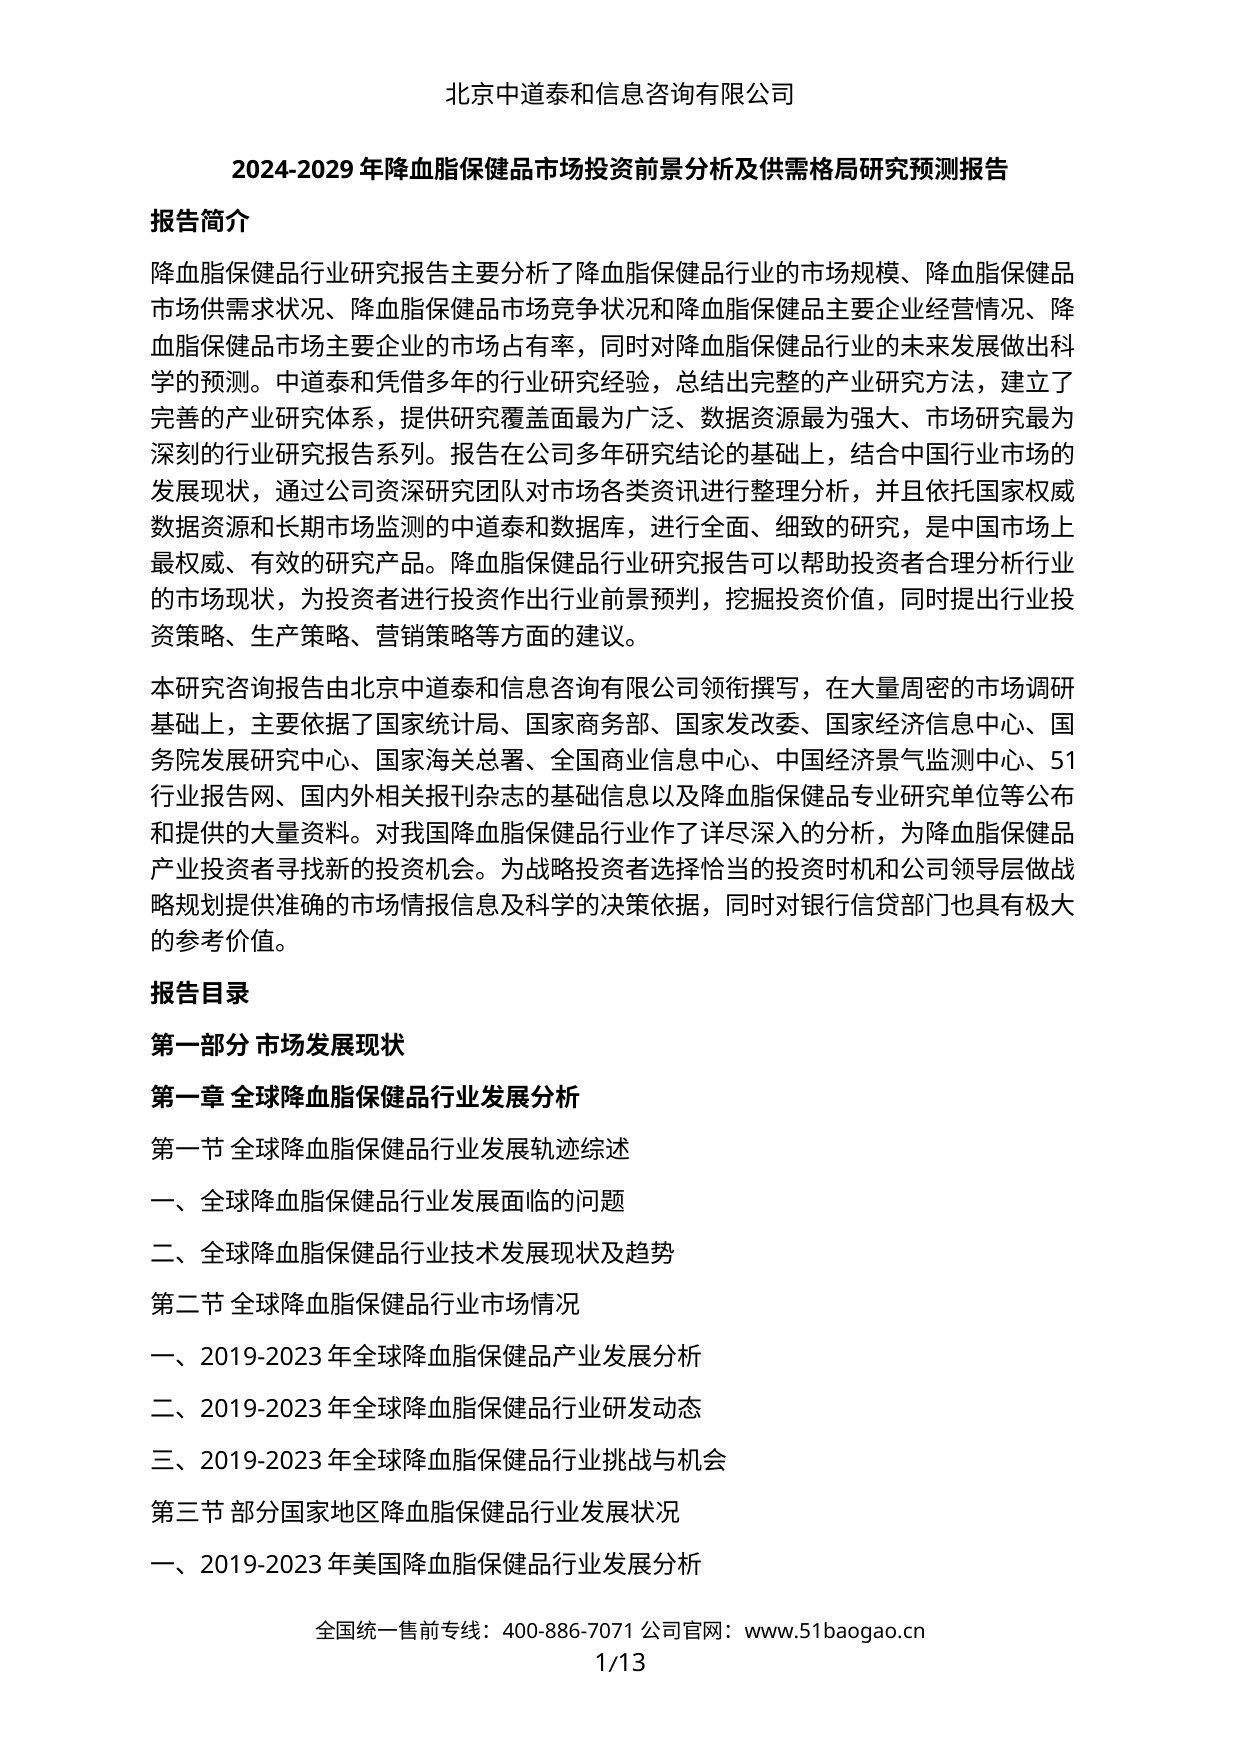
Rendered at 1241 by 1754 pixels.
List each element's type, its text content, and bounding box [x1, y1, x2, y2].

text 第一章 全球降血脂保健品行业发展分析 [150, 1077, 1090, 1114]
text 本研究咨询报告由北京中道泰和信息咨询有限公司领衔撰写，在大量周密的市场调研基础上，主要依据了国家统计局、国家商务部、国家发改委、国家经济信息中心、国务院发展研究中心、国家海关总署、全国商业信息中心、中国经济景气监测中心、51行业报告网、国内外相关报刊杂志的基础信息以及降血脂保健品专业研究单位等公布和提供的大量资料。对我国降血脂保健品行业作了详尽深入的分析，为降血脂保健品产业投资者寻找新的投资机会。为战略投资者选择恰当的投资时机和公司领导层做战略规划提供准确的市场情报信息及科学的决策依据，同时对银行信贷部门也具有极大的参考价值。 [150, 668, 1090, 958]
text 一、全球降血脂保健品行业发展面临的问题 [150, 1181, 1090, 1217]
text 第二节 全球降血脂保健品行业市场情况 [150, 1285, 1090, 1321]
text 报告目录 [150, 974, 1090, 1010]
text 一、2019-2023年全球降血脂保健品产业发展分析 [150, 1337, 1090, 1373]
text 第一部分 市场发展现状 [150, 1026, 1090, 1062]
text 二、2019-2023年全球降血脂保健品行业研发动态 [150, 1389, 1090, 1425]
text 第一节 全球降血脂保健品行业发展轨迹综述 [150, 1129, 1090, 1166]
text 三、2019-2023年全球降血脂保健品行业挑战与机会 [150, 1441, 1090, 1477]
text 2024-2029年降血脂保健品市场投资前景分析及供需格局研究预测报告 [150, 150, 1090, 186]
text 降血脂保健品行业研究报告主要分析了降血脂保健品行业的市场规模、降血脂保健品市场供需求状况、降血脂保健品市场竞争状况和降血脂保健品主要企业经营情况、降血脂保健品市场主要企业的市场占有率，同时对降血脂保健品行业的未来发展做出科学的预测。中道泰和凭借多年的行业研究经验，总结出完整的产业研究方法，建立了完善的产业研究体系，提供研究覆盖面最为广泛、数据资源最为强大、市场研究最为深刻的行业研究报告系列。报告在公司多年研究结论的基础上，结合中国行业市场的发展现状，通过公司资深研究团队对市场各类资讯进行整理分析，并且依托国家权威数据资源和长期市场监测的中道泰和数据库，进行全面、细致的研究，是中国市场上最权威、有效的研究产品。降血脂保健品行业研究报告可以帮助投资者合理分析行业的市场现状，为投资者进行投资作出行业前景预判，挖掘投资价值，同时提出行业投资策略、生产策略、营销策略等方面的建议。 [150, 254, 1090, 652]
text 报告简介 [150, 202, 1090, 238]
text 第三节 部分国家地区降血脂保健品行业发展状况 [150, 1492, 1090, 1529]
text 二、全球降血脂保健品行业技术发展现状及趋势 [150, 1233, 1090, 1269]
text 一、2019-2023年美国降血脂保健品行业发展分析 [150, 1544, 1090, 1581]
